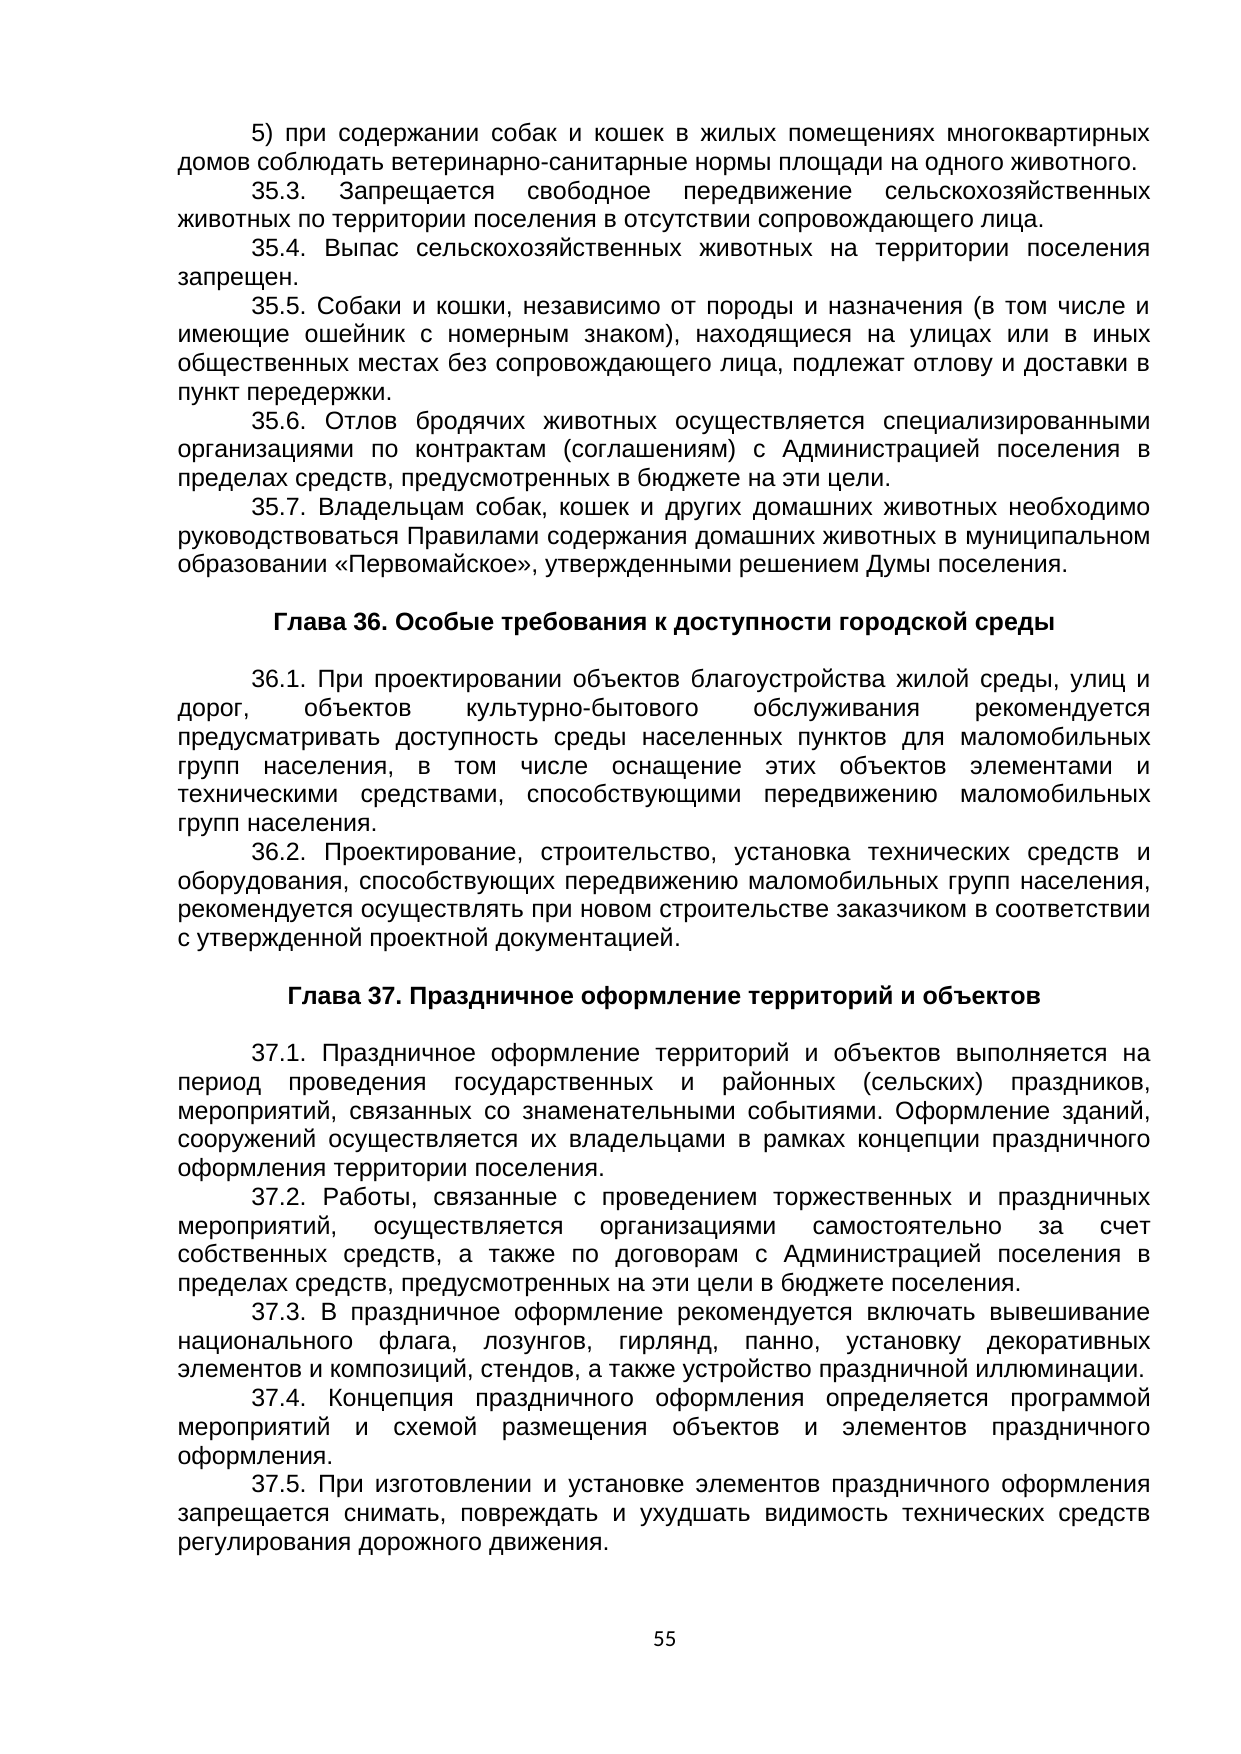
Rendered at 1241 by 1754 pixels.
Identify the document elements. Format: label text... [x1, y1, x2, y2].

text Глава 37. Праздничное оформление территорий и объектов [177, 981, 1152, 1009]
text 36.1. При проектировании объектов благоустройства жилой среды, улиц и дорог, объектов культурно-бытового обслуживания рекомендуется предусматривать доступность среды населенных пунктов для маломобильных групп населения, в том числе оснащение этих объектов элементами и техническими средствами, способствующими передвижению маломобильных групп населения. [177, 664, 1152, 837]
text 37.3. В праздничное оформление рекомендуется включать вывешивание национального флага, лозунгов, гирлянд, панно, установку декоративных элементов и композиций, стендов, а также устройство праздничной иллюминации. [177, 1297, 1152, 1383]
text 35.5. Собаки и кошки, независимо от породы и назначения (в том числе и имеющие ошейник с номерным знаком), находящиеся на улицах или в иных общественных местах без сопровождающего лица, подлежат отлову и доставки в пункт передержки. [177, 291, 1152, 406]
text 37.4. Концепция праздничного оформления определяется программой мероприятий и схемой размещения объектов и элементов праздничного оформления. [177, 1383, 1152, 1469]
text 5) при содержании собак и кошек в жилых помещениях многоквартирных домов соблюдать ветеринарно-санитарные нормы площади на одного животного. [177, 118, 1152, 176]
text 37.5. При изготовлении и установке элементов праздничного оформления запрещается снимать, повреждать и ухудшать видимость технических средств регулирования дорожного движения. [177, 1469, 1152, 1556]
text 35.4. Выпас сельскохозяйственных животных на территории поселения запрещен. [177, 233, 1152, 291]
text 35.3. Запрещается свободное передвижение сельскохозяйственных животных по территории поселения в отсутствии сопровождающего лица. [177, 176, 1152, 233]
text Глава 36. Особые требования к доступности городской среды [177, 607, 1152, 636]
text 35.7. Владельцам собак, кошек и других домашних животных необходимо руководствоваться Правилами содержания домашних животных в муниципальном образовании «Первомайское», утвержденными решением Думы поселения. [177, 492, 1152, 578]
text 37.1. Праздничное оформление территорий и объектов выполняется на период проведения государственных и районных (сельских) праздников, мероприятий, связанных со знаменательными событиями. Оформление зданий, сооружений осуществляется их владельцами в рамках концепции праздничного оформления территории поселения. [177, 1038, 1152, 1182]
text 36.2. Проектирование, строительство, установка технических средств и оборудования, способствующих передвижению маломобильных групп населения, рекомендуется осуществлять при новом строительстве заказчиком в соответствии с утвержденной проектной документацией. [177, 837, 1152, 952]
text 37.2. Работы, связанные с проведением торжественных и праздничных мероприятий, осуществляется организациями самостоятельно за счет собственных средств, а также по договорам с Администрацией поселения в пределах средств, предусмотренных на эти цели в бюджете поселения. [177, 1182, 1152, 1297]
text 35.6. Отлов бродячих животных осуществляется специализированными организациями по контрактам (соглашениям) с Администрацией поселения в пределах средств, предусмотренных в бюджете на эти цели. [177, 406, 1152, 492]
